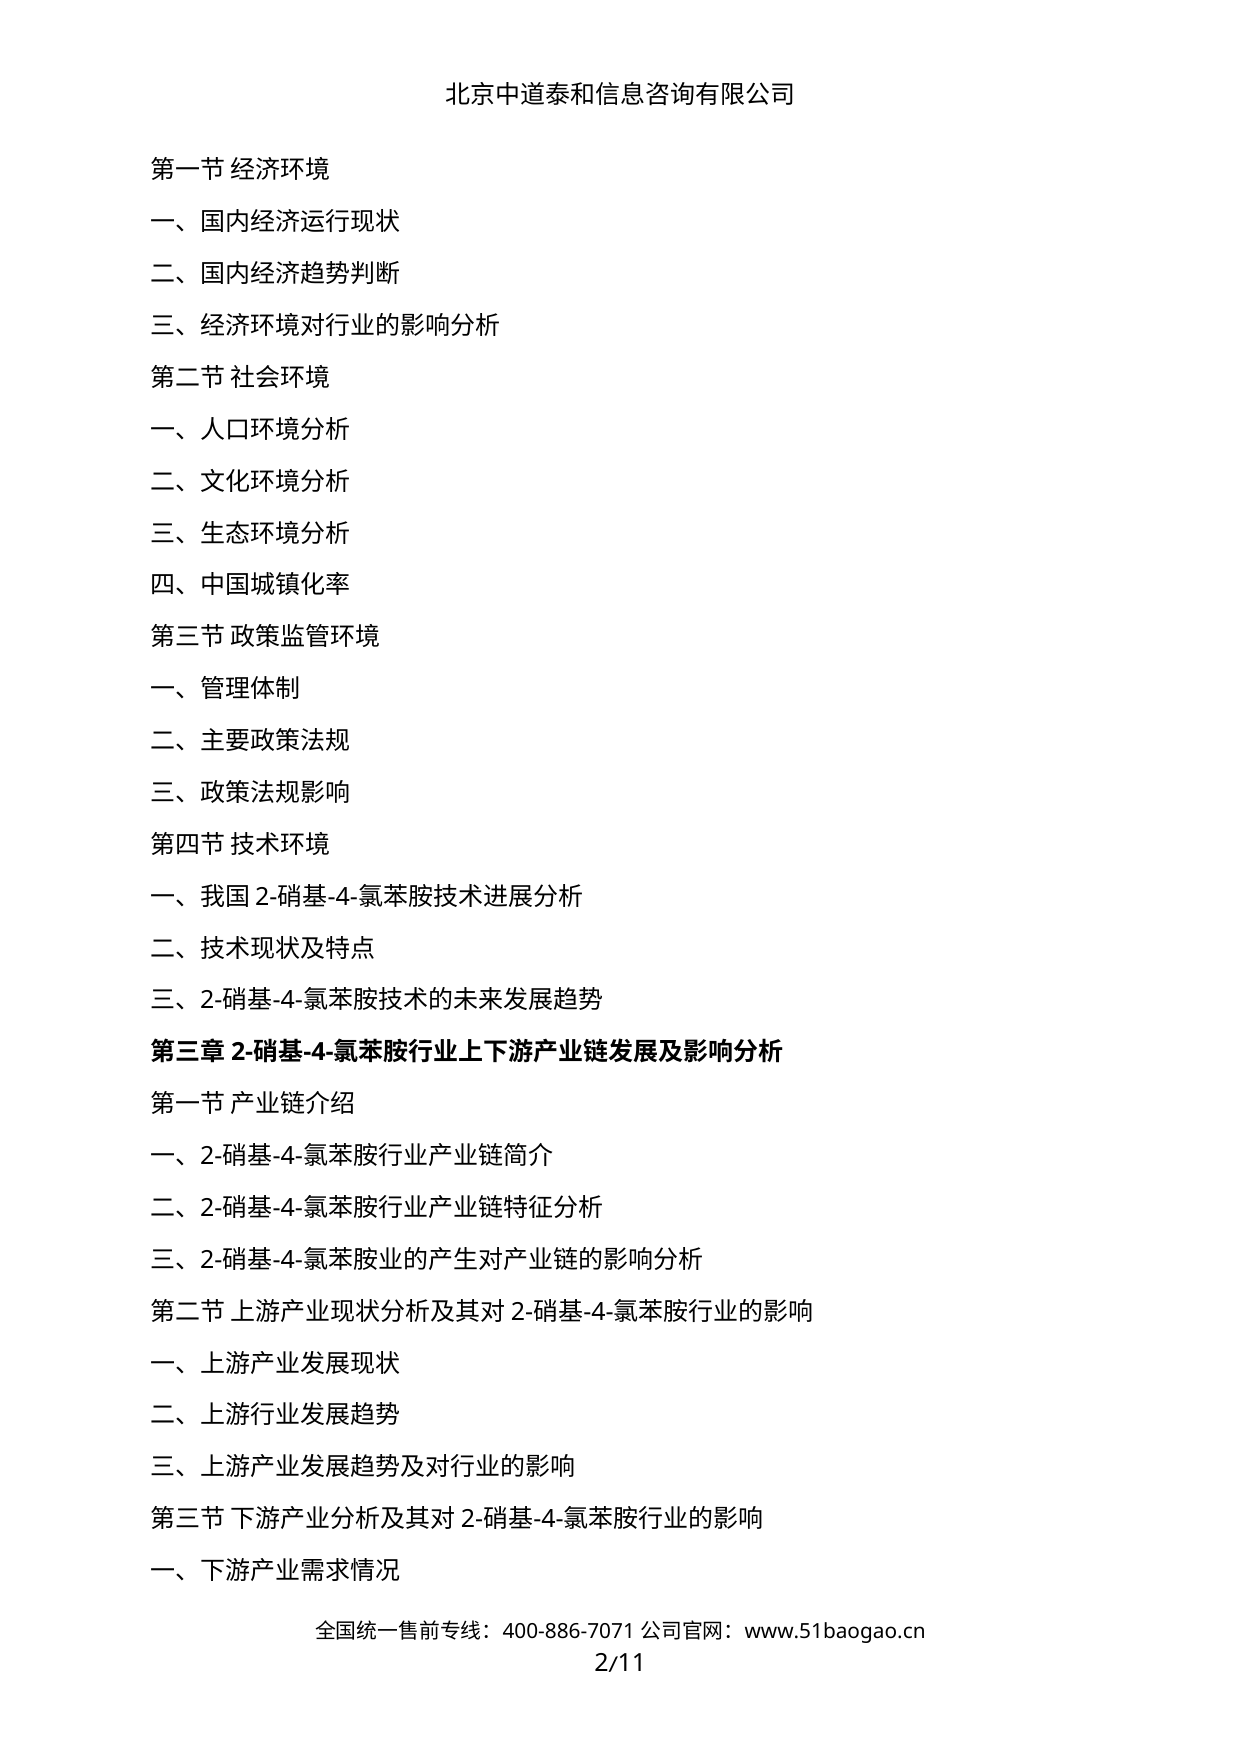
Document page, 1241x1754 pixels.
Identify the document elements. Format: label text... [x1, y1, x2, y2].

text 一、国内经济运行现状 [150, 202, 1090, 238]
text 三、经济环境对行业的影响分析 [150, 306, 1090, 342]
text 二、主要政策法规 [150, 721, 1090, 757]
text 三、2-硝基-4-氯苯胺业的产生对产业链的影响分析 [150, 1239, 1090, 1276]
text 第一节 产业链介绍 [150, 1084, 1090, 1120]
text 三、生态环境分析 [150, 513, 1090, 549]
text 第三节 下游产业分析及其对2-硝基-4-氯苯胺行业的影响 [150, 1499, 1090, 1535]
text 第二节 社会环境 [150, 357, 1090, 394]
text 一、人口环境分析 [150, 409, 1090, 446]
text 一、上游产业发展现状 [150, 1343, 1090, 1379]
text 三、上游产业发展趋势及对行业的影响 [150, 1447, 1090, 1483]
text 一、我国2-硝基-4-氯苯胺技术进展分析 [150, 876, 1090, 912]
text 一、管理体制 [150, 669, 1090, 705]
text 二、2-硝基-4-氯苯胺行业产业链特征分析 [150, 1187, 1090, 1224]
text 一、下游产业需求情况 [150, 1551, 1090, 1587]
text 二、技术现状及特点 [150, 928, 1090, 964]
text 二、国内经济趋势判断 [150, 254, 1090, 290]
text 二、上游行业发展趋势 [150, 1395, 1090, 1431]
text 一、2-硝基-4-氯苯胺行业产业链简介 [150, 1136, 1090, 1172]
text 四、中国城镇化率 [150, 565, 1090, 601]
text 二、文化环境分析 [150, 461, 1090, 497]
text 第一节 经济环境 [150, 150, 1090, 186]
text 第三章 2-硝基-4-氯苯胺行业上下游产业链发展及影响分析 [150, 1032, 1090, 1068]
text 第二节 上游产业现状分析及其对2-硝基-4-氯苯胺行业的影响 [150, 1291, 1090, 1327]
text 第四节 技术环境 [150, 824, 1090, 861]
text 三、2-硝基-4-氯苯胺技术的未来发展趋势 [150, 980, 1090, 1016]
text 三、政策法规影响 [150, 772, 1090, 809]
text 第三节 政策监管环境 [150, 617, 1090, 653]
